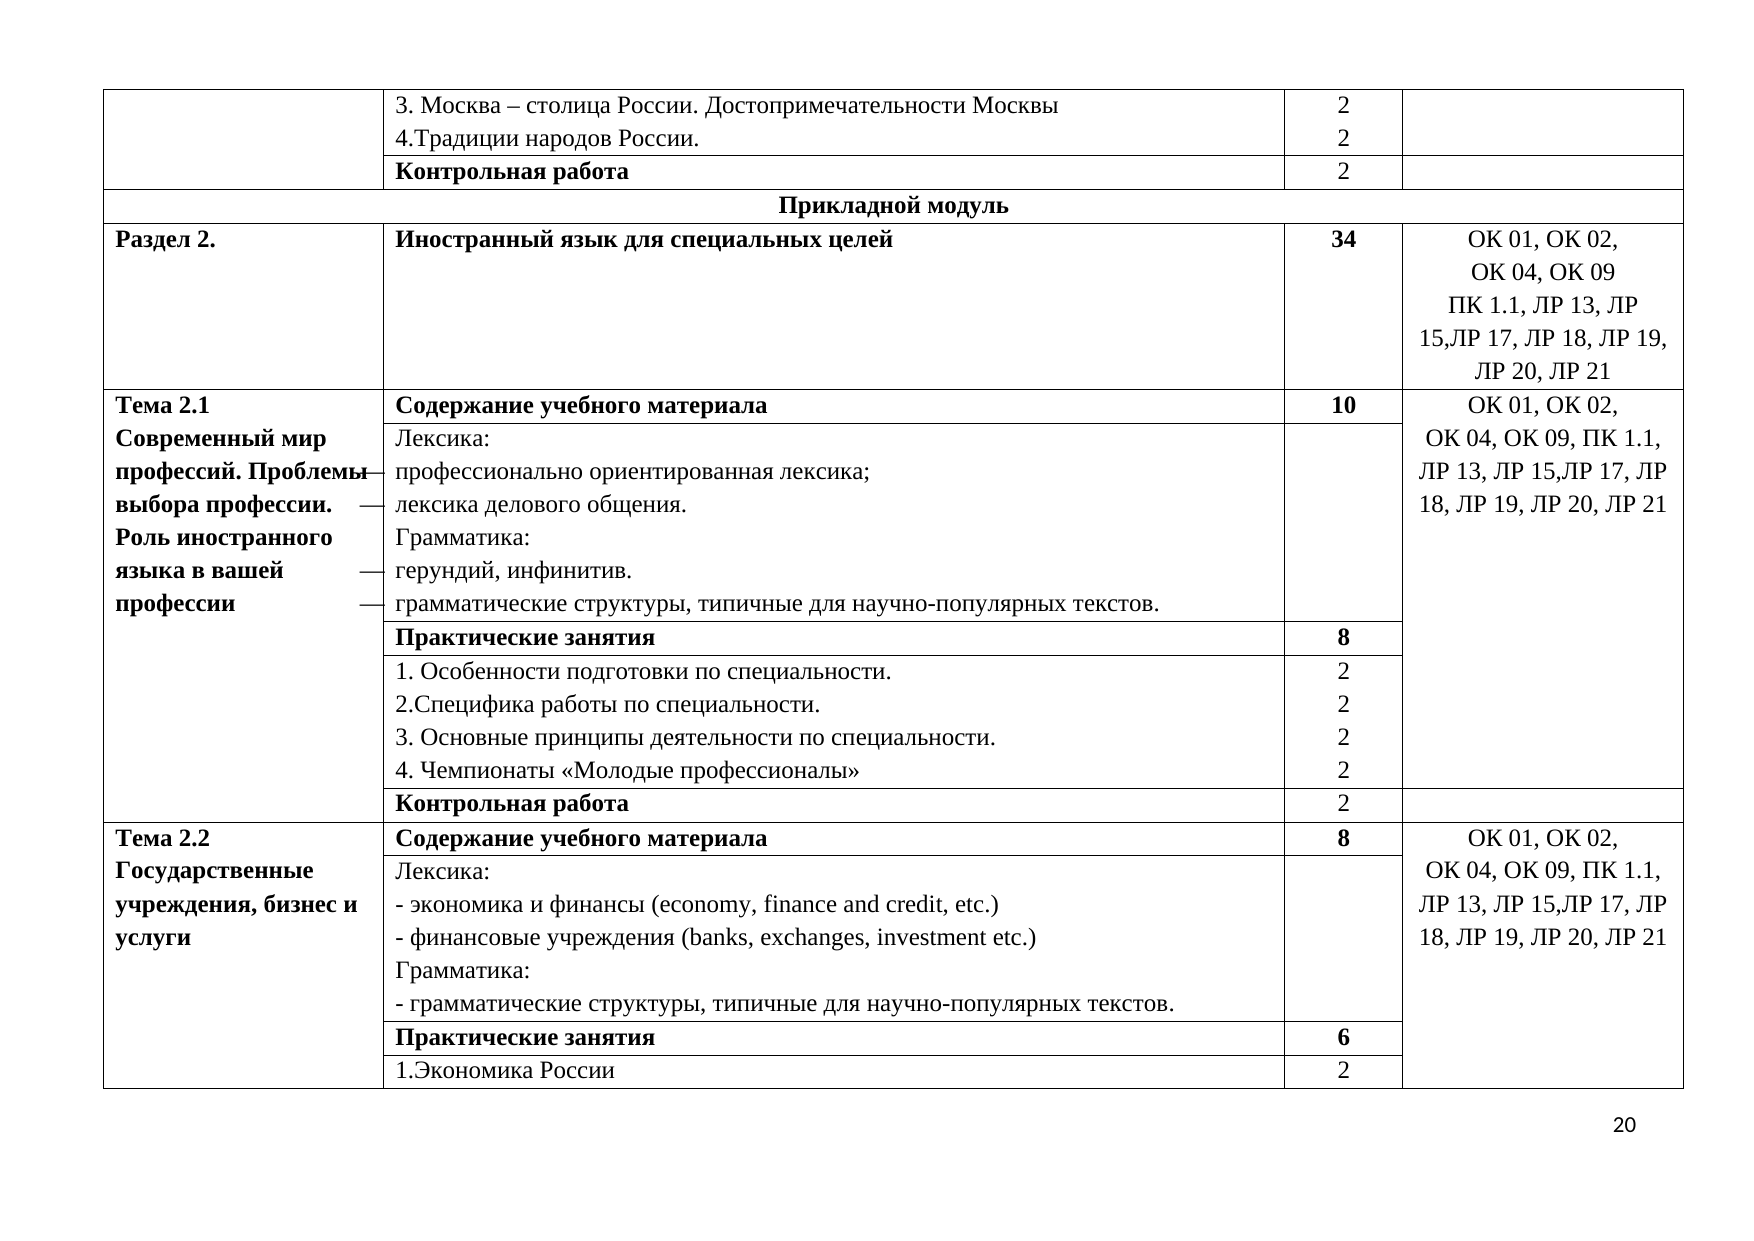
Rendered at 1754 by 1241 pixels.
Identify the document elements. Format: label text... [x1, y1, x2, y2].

table_cell Контрольная работа [384, 156, 1284, 189]
table_cell 8 [1285, 823, 1402, 855]
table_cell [384, 1056, 1284, 1088]
table_cell [1403, 789, 1683, 822]
table_cell [1285, 856, 1402, 1021]
table_cell Лексика: - экономика и финансы (economy, finance and credit, etc.) - финансовые учреждения (banks, exchanges, investment etc.) Грамматика: - грамматические структуры, типичные для научно-популярных текстов. [384, 856, 1284, 1021]
table_cell 2 [1285, 789, 1402, 822]
table_cell Содержание учебного материала [384, 823, 1284, 855]
table_cell 2 2 2 2 [1285, 656, 1402, 787]
table_cell ОК 01, ОК 02, ОК 04, ОК 09 ПК 1.1, ЛР 13, ЛР 15,ЛР 17, ЛР 18, ЛР 19, ЛР 20, ЛР 21 [1403, 224, 1683, 389]
table_cell Тема 2.1 Современный мир профессий. Проблемы выбора профессии. Роль иностранного языка в вашей профессии [104, 390, 383, 822]
table_cell [1285, 424, 1402, 621]
table_cell 6 [1285, 1022, 1402, 1054]
table_cell [1403, 156, 1683, 189]
table_cell 2 2 2 2 [1285, 90, 1402, 155]
table_cell Практические занятия [384, 622, 1284, 655]
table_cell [384, 90, 1284, 155]
table_cell 34 [1285, 224, 1402, 389]
table_cell Лексика: профессионально ориентированная лексика; лексика делового общения. Грамматика: герундий, инфинитив. грамматические структуры, типичные для научно-популярных текстов. [384, 424, 1284, 621]
table_cell Раздел 2. [104, 224, 383, 389]
table_cell Тема 2.2 Государственные учреждения, бизнес и услуги [104, 823, 383, 1088]
table_cell 10 [1285, 390, 1402, 422]
table_cell Прикладной модуль [104, 190, 1683, 223]
table_cell ОК 01, ОК 02, ОК 04, ОК 09, ПК 1.1, ЛР 13, ЛР 15,ЛР 17, ЛР 18, ЛР 19, ЛР 20, ЛР 21 [1403, 823, 1683, 1088]
table_cell 2 [1285, 156, 1402, 189]
table_cell 8 [1285, 622, 1402, 655]
table_cell Практические занятия [384, 1022, 1284, 1054]
table_cell 2 2 2 [1285, 1056, 1402, 1088]
table_cell 1. Особенности подготовки по специальности. 2.Специфика работы по специальности. 3. Основные принципы деятельности по специальности. 4. Чемпионаты «Молодые профессионалы» [384, 656, 1284, 787]
table_cell Иностранный язык для специальных целей [384, 224, 1284, 389]
table_cell ОК 01, ОК 02, ОК 04, ОК 09, ПК 1.1, ЛР 13, ЛР 15,ЛР 17, ЛР 18, ЛР 19, ЛР 20, ЛР 21 [1403, 390, 1683, 787]
table_cell Содержание учебного материала [384, 390, 1284, 422]
table_cell Контрольная работа [384, 789, 1284, 822]
